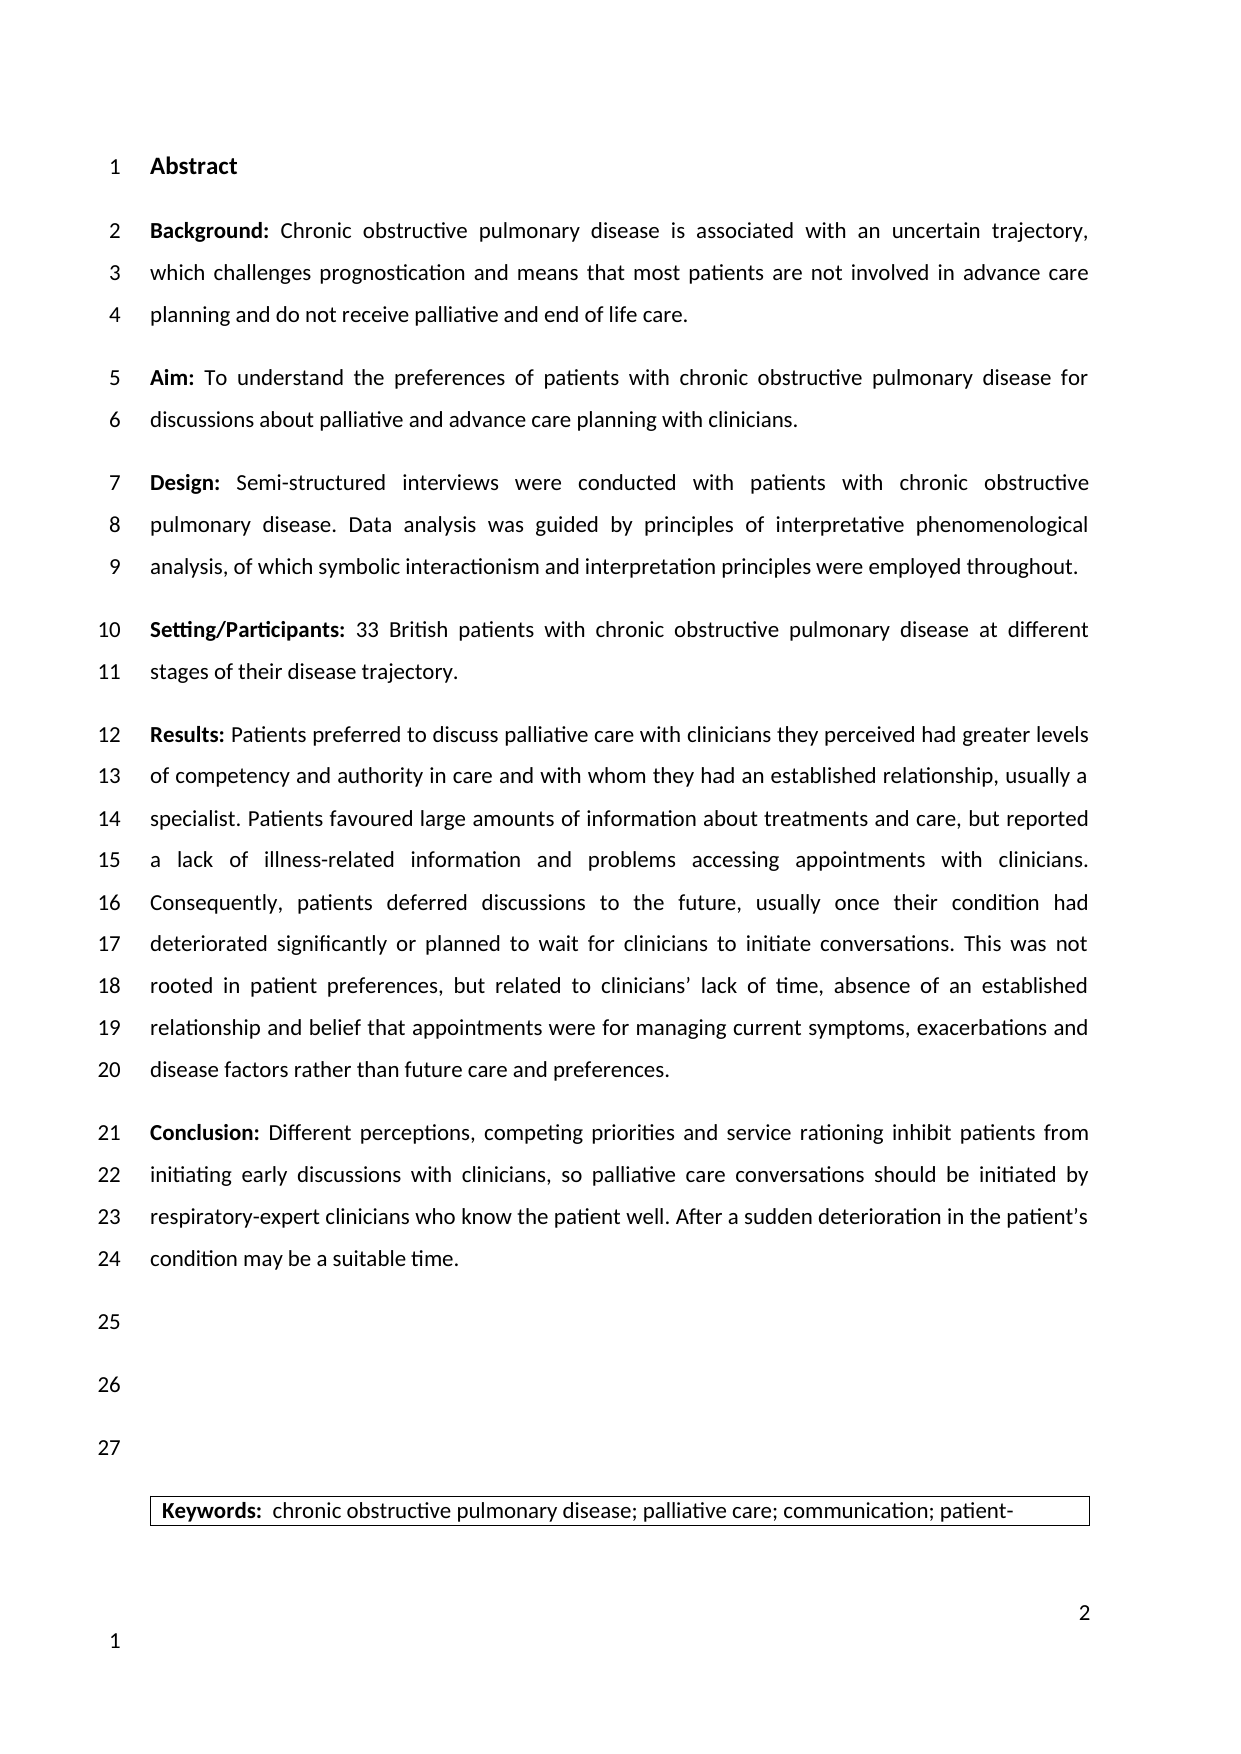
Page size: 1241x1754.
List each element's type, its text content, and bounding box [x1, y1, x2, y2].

text Conclusion: Different perceptions, competing priorities and service rationing inhibit patients from initiating early discussions with clinicians, so palliative care conversations should be initiated by respiratory-expert clinicians who know the patient well. After a sudden deterioration in the patient’s condition may be a suitable time. [150, 1118, 1090, 1272]
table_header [151, 1497, 1089, 1524]
text Design: Semi-structured interviews were conducted with patients with chronic obstructive pulmonary disease. Data analysis was guided by principles of interpretative phenomenological analysis, of which symbolic interactionism and interpretation principles were employed throughout. [150, 468, 1090, 580]
text Aim: To understand the preferences of patients with chronic obstructive pulmonary disease for discussions about palliative and advance care planning with clinicians. [150, 363, 1090, 433]
text Results: Patients preferred to discuss palliative care with clinicians they perceived had greater levels of competency and authority in care and with whom they had an established relationship, usually a specialist. Patients favoured large amounts of information about treatments and care, but reported a lack of illness-related information and problems accessing appointments with clinicians. Consequently, patients deferred discussions to the future, usually once their condition had deteriorated significantly or planned to wait for clinicians to initiate conversations. This was not rooted in patient preferences, but related to clinicians’ lack of time, absence of an established relationship and belief that appointments were for managing current symptoms, exacerbations and disease factors rather than future care and preferences. [150, 720, 1090, 1083]
text Setting/Participants: 33 British patients with chronic obstructive pulmonary disease at different stages of their disease trajectory. [150, 615, 1090, 685]
text Background: Chronic obstructive pulmonary disease is associated with an uncertain trajectory, which challenges prognostication and means that most patients are not involved in advance care planning and do not receive palliative and end of life care. [150, 217, 1090, 328]
subtitle Abstract [150, 150, 1090, 181]
